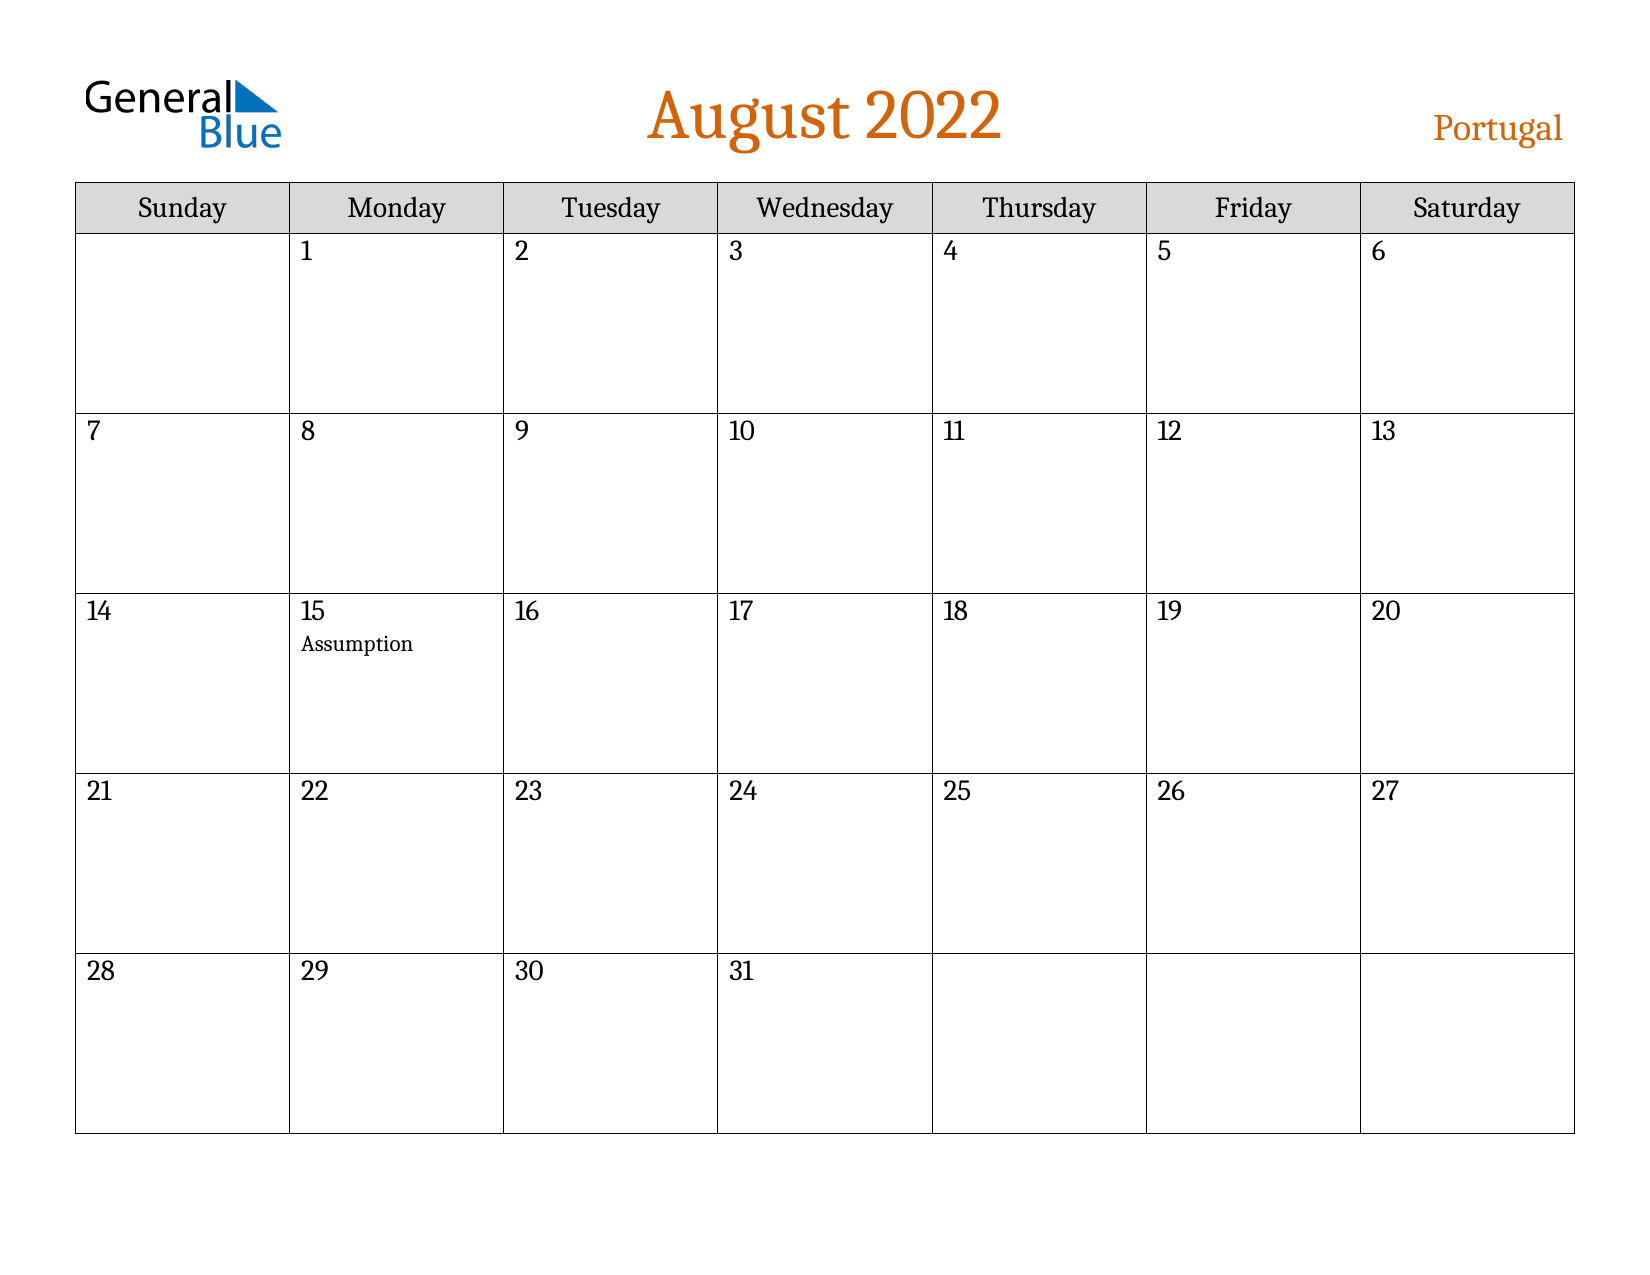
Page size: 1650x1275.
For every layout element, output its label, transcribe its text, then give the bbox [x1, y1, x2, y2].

table_cell [1361, 990, 1574, 1133]
table_cell 30 [504, 954, 717, 990]
table_cell [290, 990, 503, 1133]
table_cell [1361, 954, 1574, 990]
table_cell 19 [1147, 594, 1360, 630]
table_cell 26 [1147, 774, 1360, 810]
table_cell [933, 450, 1146, 593]
table_cell 12 [1147, 414, 1360, 450]
table_cell 13 [1361, 414, 1574, 450]
table_cell [76, 270, 289, 413]
table_cell [1147, 954, 1360, 990]
table_cell 5 [1147, 234, 1360, 270]
table_cell 4 [933, 234, 1146, 270]
table_cell [290, 810, 503, 953]
table_cell 18 [933, 594, 1146, 630]
table_cell 7 [76, 414, 289, 450]
table_cell [933, 990, 1146, 1133]
table_cell 23 [504, 774, 717, 810]
table_cell 1 [290, 234, 503, 270]
table_cell [76, 234, 289, 270]
table_cell [718, 810, 932, 953]
table_cell [1361, 630, 1574, 773]
table_cell 16 [504, 594, 717, 630]
table_cell [718, 990, 932, 1133]
table_cell Tuesday [504, 183, 717, 233]
table_cell [1147, 450, 1360, 593]
table_cell Assumption [290, 630, 503, 773]
table_cell 10 [718, 414, 932, 450]
table_cell 11 [933, 414, 1146, 450]
table_cell [933, 954, 1146, 990]
table_cell [290, 270, 503, 413]
table_cell 14 [76, 594, 289, 630]
table_cell [718, 630, 932, 773]
table_cell [718, 450, 932, 593]
table_cell 31 [718, 954, 932, 990]
table_cell [504, 450, 717, 593]
table_cell Saturday [1361, 183, 1574, 233]
table_cell [76, 990, 289, 1133]
table_cell [76, 630, 289, 773]
table_cell [504, 990, 717, 1133]
table_cell 22 [290, 774, 503, 810]
table_cell 9 [504, 414, 717, 450]
picture [86, 80, 281, 148]
table_cell Monday [290, 183, 503, 233]
table_header [76, 75, 503, 182]
table_cell Thursday [933, 183, 1146, 233]
table_cell 29 [290, 954, 503, 990]
table_header Portugal [1146, 75, 1574, 182]
table_cell 25 [933, 774, 1146, 810]
table_cell 2 [504, 234, 717, 270]
table_cell 17 [718, 594, 932, 630]
table_cell [76, 810, 289, 953]
table_cell Wednesday [718, 183, 932, 233]
table_cell [933, 810, 1146, 953]
table_cell 28 [76, 954, 289, 990]
table_cell 8 [290, 414, 503, 450]
table_cell [1147, 270, 1360, 413]
table_cell Friday [1147, 183, 1360, 233]
table_cell [76, 450, 289, 593]
table_cell [933, 630, 1146, 773]
table_cell [1361, 810, 1574, 953]
table_cell 20 [1361, 594, 1574, 630]
table_cell [1147, 630, 1360, 773]
table_cell [1361, 450, 1574, 593]
table_cell 15 [290, 594, 503, 630]
table_cell [290, 450, 503, 593]
table_cell [1147, 990, 1360, 1133]
table_cell 3 [718, 234, 932, 270]
table_cell [718, 270, 932, 413]
table_cell [504, 810, 717, 953]
table_cell 24 [718, 774, 932, 810]
table_cell Sunday [76, 183, 289, 233]
table_cell [1147, 810, 1360, 953]
table_cell [504, 270, 717, 413]
table_cell 21 [76, 774, 289, 810]
table_header August 2022 [504, 75, 1146, 182]
table_cell [504, 630, 717, 773]
table_cell 6 [1361, 234, 1574, 270]
table_cell 27 [1361, 774, 1574, 810]
table_cell [933, 270, 1146, 413]
table_cell [1361, 270, 1574, 413]
